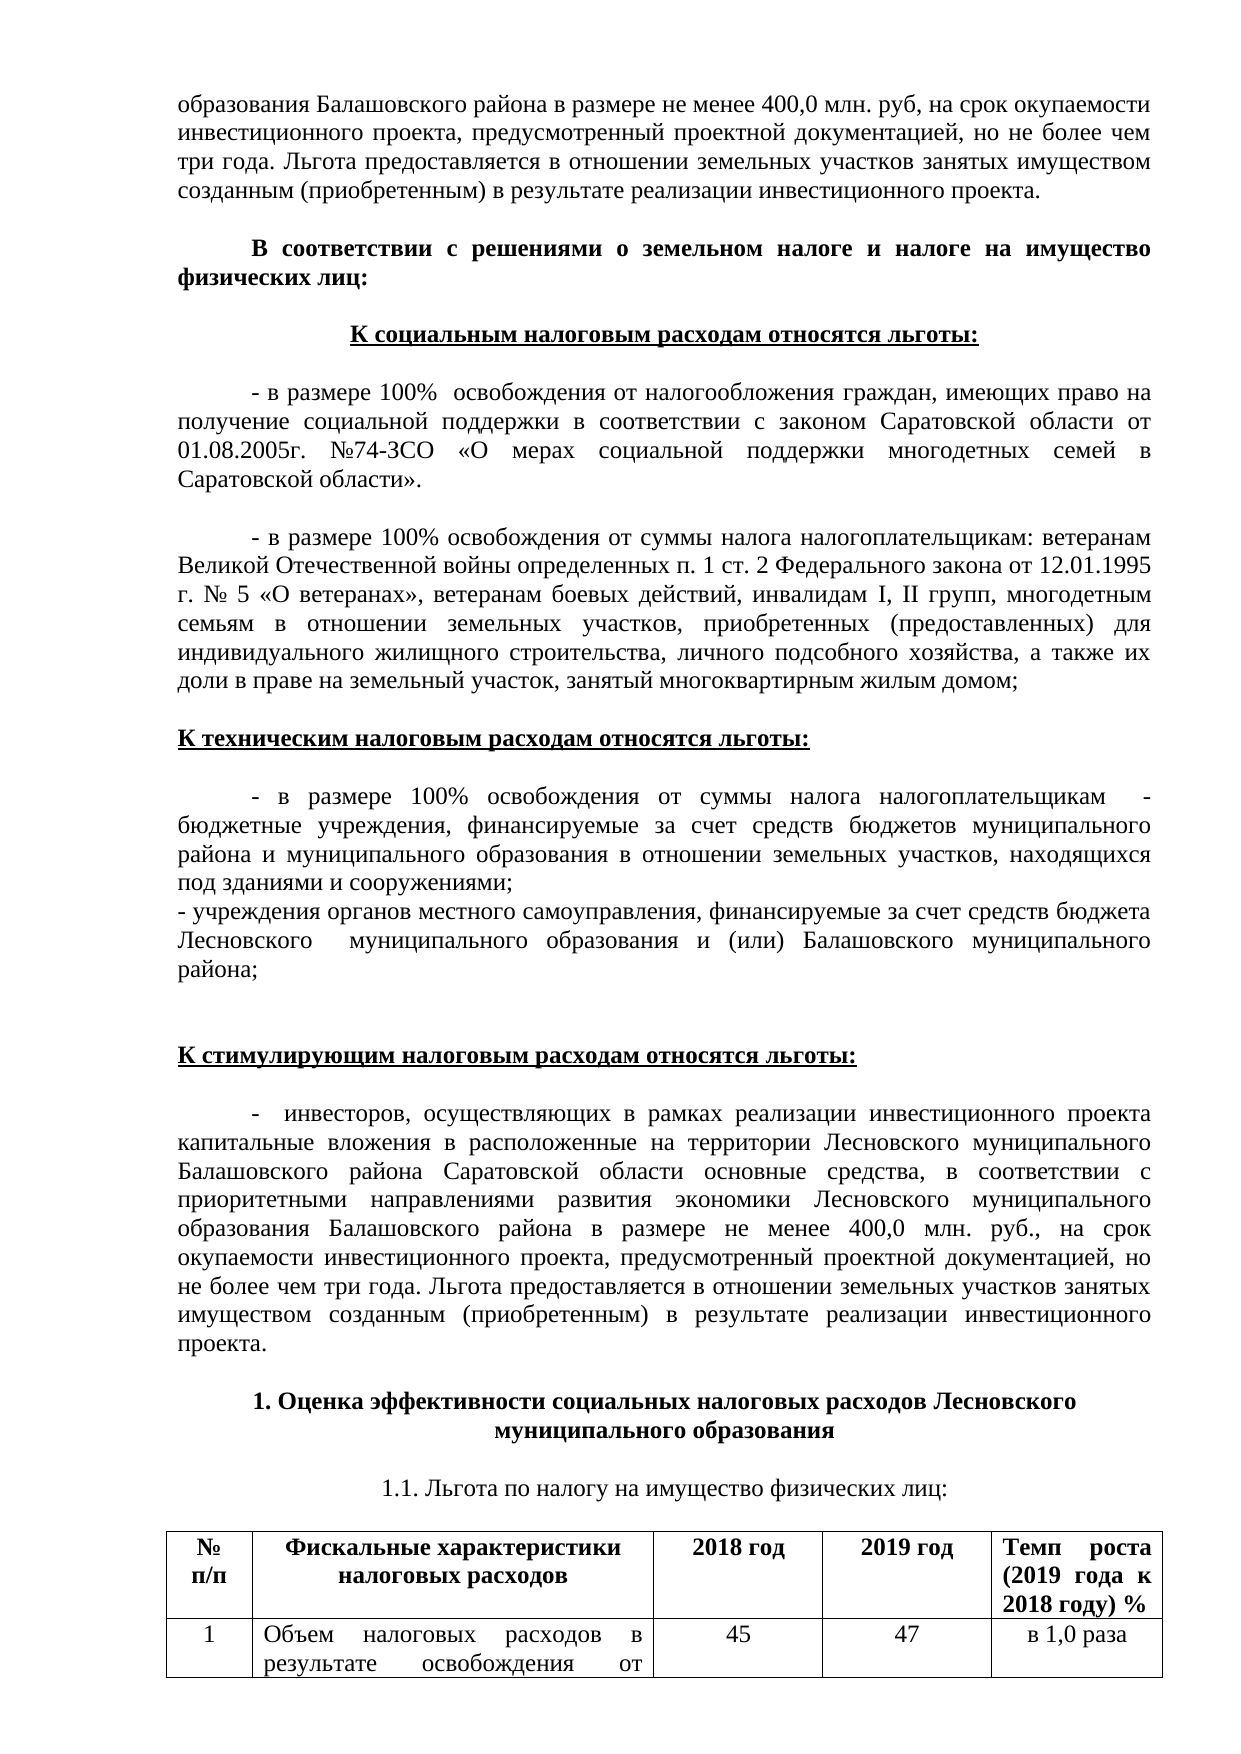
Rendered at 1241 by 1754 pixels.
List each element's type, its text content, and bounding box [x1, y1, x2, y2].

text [177, 89, 1152, 204]
text К стимулирующим налоговым расходам относятся льготы: [177, 1040, 1152, 1069]
text - в размере 100% освобождения от суммы налога налогоплательщикам - бюджетные учреждения, финансируемые за счет средств бюджетов муниципального района и муниципального образования в отношении земельных участков, находящихся под зданиями и сооружениями; [177, 781, 1152, 896]
text В соответствии с решениями о земельном налоге и налоге на имущество физических лиц: [177, 233, 1152, 290]
text 1. Оценка эффективности социальных налоговых расходов Лесновского муниципального образования [177, 1386, 1152, 1444]
text К социальным налоговым расходам относятся льготы: [177, 319, 1152, 348]
text К техническим налоговым расходам относятся льготы: [177, 723, 1152, 752]
table_header № п/п [167, 1532, 252, 1618]
table_header Темп роста (2019 года к 2018 году) % [992, 1532, 1162, 1618]
table_cell в 1,0 раза [992, 1619, 1162, 1677]
table_cell 47 [823, 1619, 991, 1677]
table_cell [253, 1619, 653, 1677]
text - в размере 100% освобождения от суммы налога налогоплательщикам: ветеранам Великой Отечественной войны определенных п. 1 ст. 2 Федерального закона от 12.01.1995 г. № 5 «О ветеранах», ветеранам боевых действий, инвалидам I, II групп, многодетным семьям в отношении земельных участков, приобретенных (предоставленных) для индивидуального жилищного строительства, личного подсобного хозяйства, а также их доли в праве на земельный участок, занятый многоквартирным жилым домом; [177, 522, 1152, 694]
table_header Фискальные характеристики налоговых расходов [253, 1532, 653, 1618]
table_cell 45 [654, 1619, 822, 1677]
text 1.1. Льгота по налогу на имущество физических лиц: [177, 1473, 1152, 1502]
text - в размере 100% освобождения от налогообложения граждан, имеющих право на получение социальной поддержки в соответствии с законом Саратовской области от 01.08.2005г. №74-ЗСО «О мерах социальной поддержки многодетных семей в Саратовской области». [177, 377, 1152, 492]
text - инвесторов, осуществляющих в рамках реализации инвестиционного проекта капитальные вложения в расположенные на территории Лесновского муниципального Балашовского района Саратовской области основные средства, в соответствии с приоритетными направлениями развития экономики Лесновского муниципального образования Балашовского района в размере не менее 400,0 млн. руб., на срок окупаемости инвестиционного проекта, предусмотренный проектной документацией, но не более чем три года. Льгота предоставляется в отношении земельных участков занятых имуществом созданным (приобретенным) в результате реализации инвестиционного проекта. [177, 1098, 1152, 1357]
table_header 2019 год [823, 1532, 991, 1618]
table_header 2018 год [654, 1532, 822, 1618]
text - учреждения органов местного самоуправления, финансируемые за счет средств бюджета Лесновского муниципального образования и (или) Балашовского муниципального района; [177, 896, 1152, 982]
table_cell 1 [167, 1619, 252, 1677]
